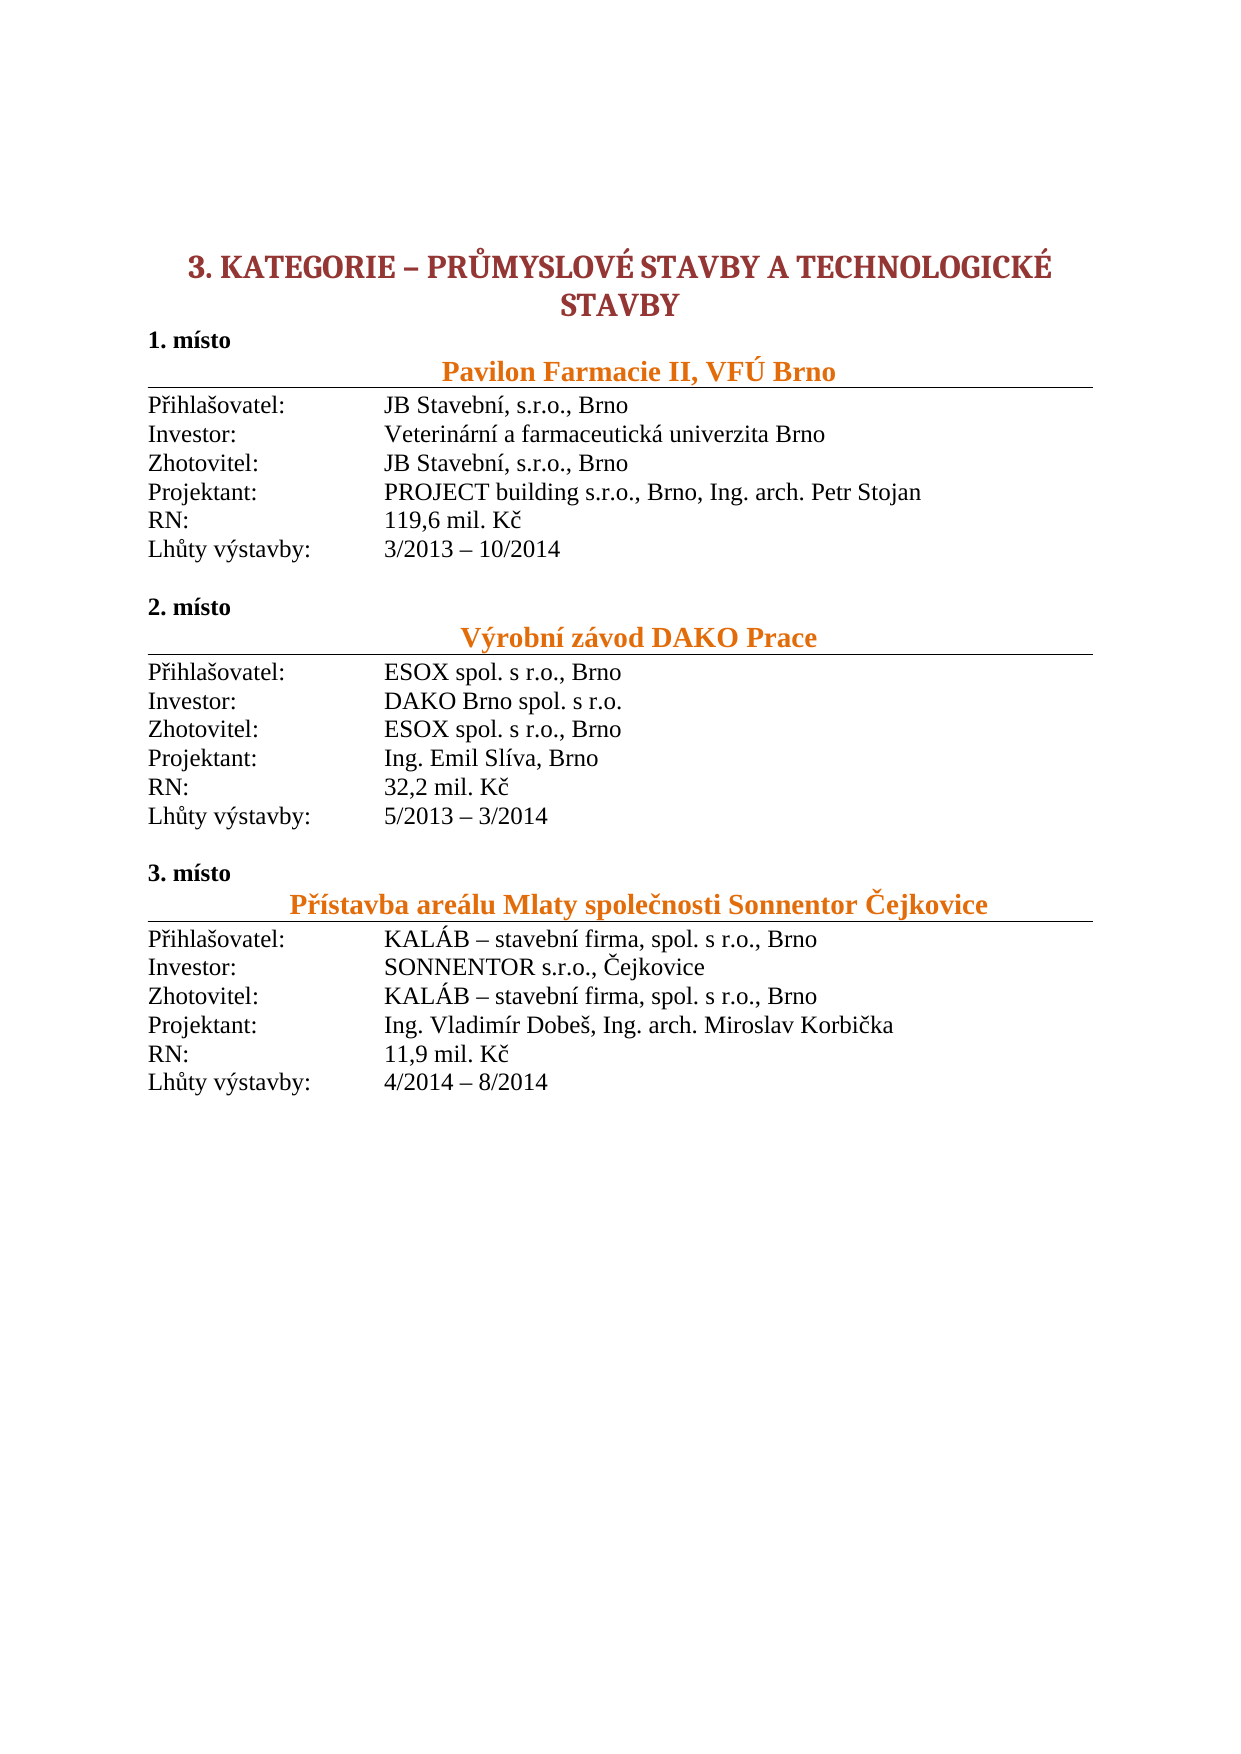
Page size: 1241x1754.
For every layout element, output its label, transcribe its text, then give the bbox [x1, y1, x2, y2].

text Projektant: Ing. Vladimír Dobeš, Ing. arch. Miroslav Korbička [148, 1010, 1093, 1039]
text Investor: DAKO brno spol. s r.o. [148, 686, 1093, 714]
text 2. místo [148, 592, 1093, 620]
text RN: 11,9 mil. Kč [148, 1039, 1093, 1067]
text Lhůty výstavby: 3/2013 – 10/2014 [148, 534, 1093, 563]
text Pavilon Farmacie II, VFÚ Brno [185, 354, 1093, 387]
text Přihlašovatel: ESOX spol. s r.o., Brno [148, 655, 1093, 686]
text Zhotovitel: JB Stavební, s.r.o., Brno [148, 448, 1093, 477]
text Projektant: PROJECT building s.r.o., Brno, Ing. arch. Petr Stojan [148, 477, 1093, 505]
text 3. místo [148, 858, 1093, 887]
text Lhůty výstavby: 4/2014 – 8/2014 [148, 1067, 1093, 1096]
text Přístavba areálu Mlaty společnosti Sonnentor Čejkovice [185, 887, 1093, 921]
text Lhůty výstavby: 5/2013 – 3/2014 [148, 801, 1093, 829]
text Investor: Veterinární a farmaceutická univerzita Brno [148, 419, 1093, 448]
text 3. kategorie – průmyslové stavby a technologické stavby [148, 248, 1093, 325]
text RN: 119,6 mil. Kč [148, 505, 1093, 534]
text Investor: Sonnentor s.r.o., Čejkovice [148, 952, 1093, 981]
text Zhotovitel: KALÁB – stavební firma, spol. s r.o., Brno [148, 981, 1093, 1010]
text Projektant: Ing. Emil Slíva, Brno [148, 743, 1093, 772]
text Přihlašovatel: JB Stavební, s.r.o., Brno [148, 388, 1093, 419]
text Přihlašovatel: KALÁB – stavební firma, spol. s r.o., Brno [148, 922, 1093, 952]
text RN: 32,2 mil. Kč [148, 772, 1093, 801]
text 1. místo [148, 325, 1093, 354]
text Výrobní závod DAKO Prace [185, 620, 1093, 654]
text Zhotovitel: ESOX spol. s r.o., Brno [148, 714, 1093, 743]
